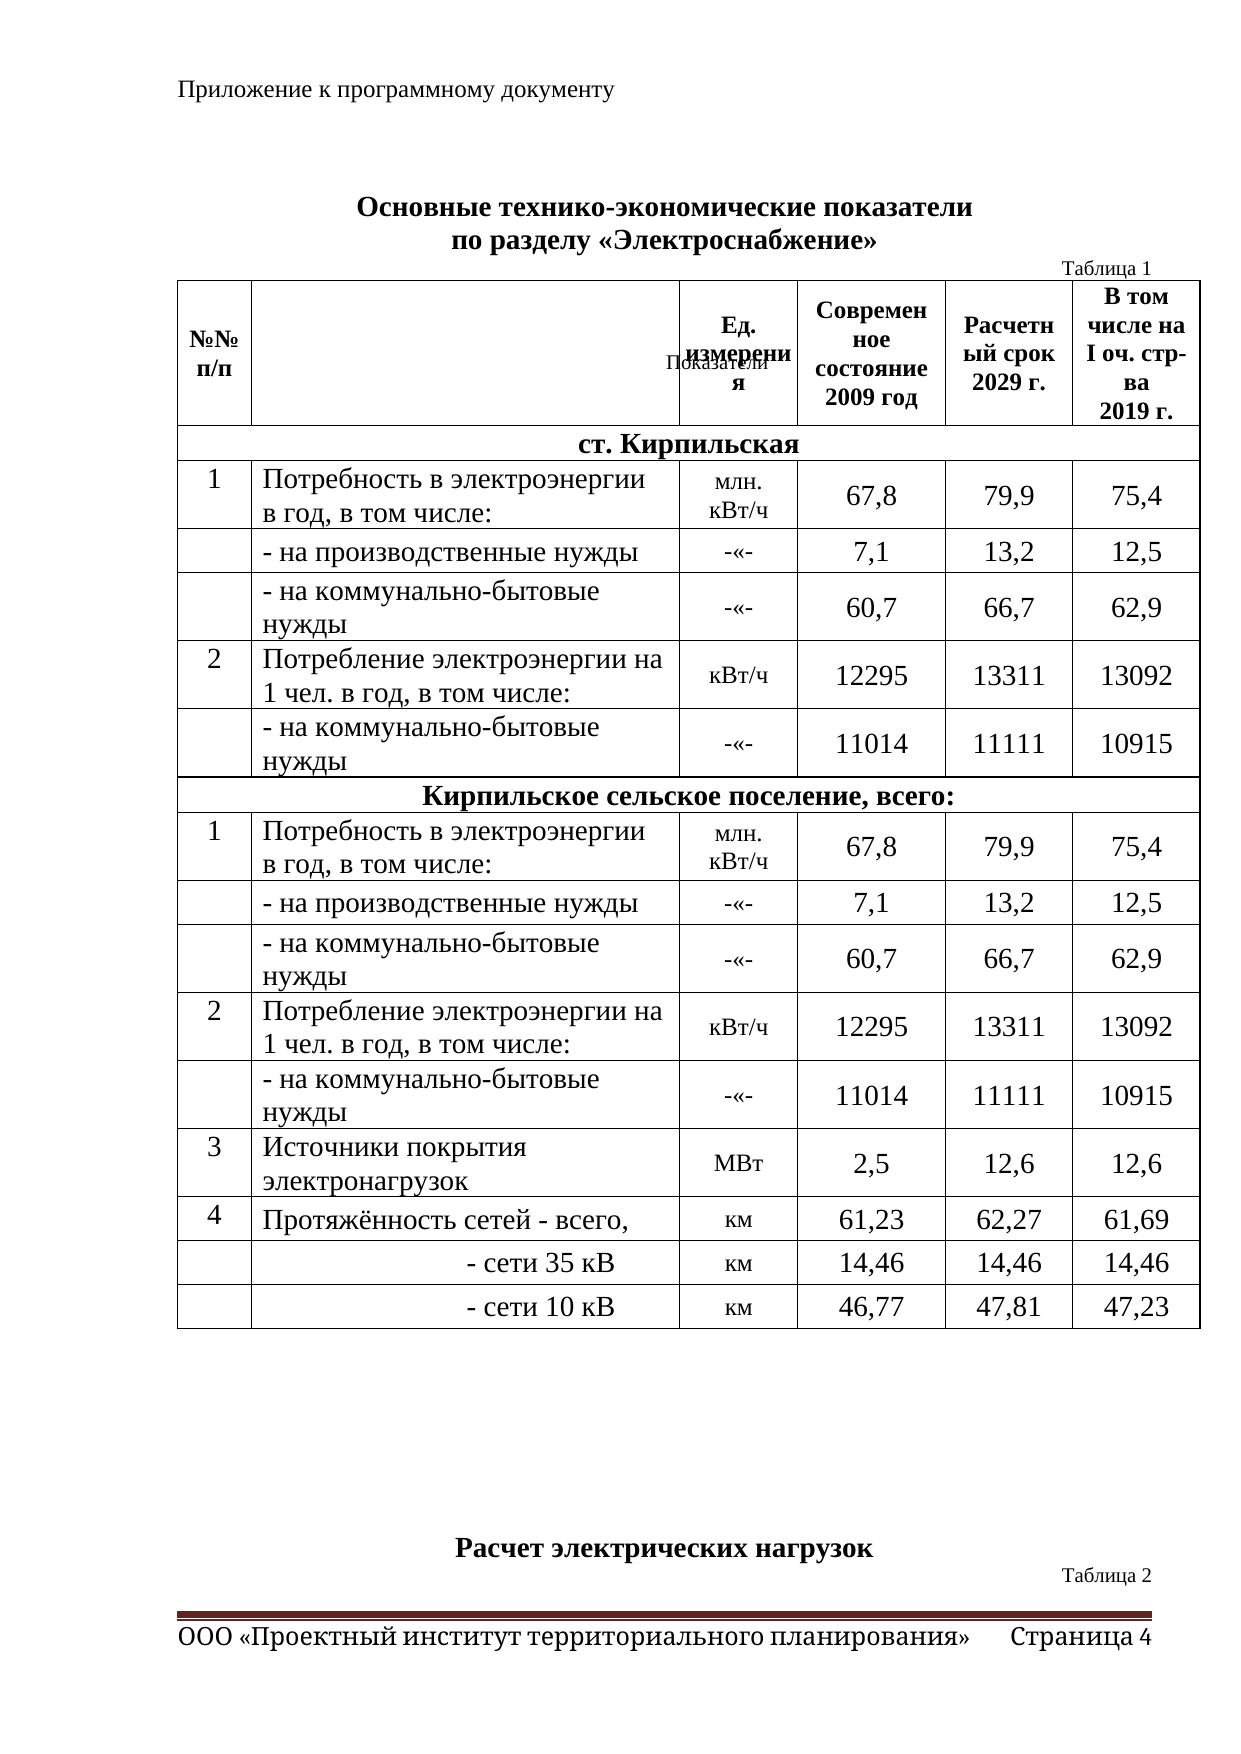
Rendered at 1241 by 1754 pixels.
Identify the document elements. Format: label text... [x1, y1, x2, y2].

table_cell - сети 35 кВ [252, 1241, 679, 1284]
table_cell 12295 [798, 993, 945, 1060]
text Расчет электрических нагрузок [177, 1530, 1152, 1563]
table_cell 66,7 [946, 925, 1072, 992]
table_cell МВт [680, 1129, 797, 1196]
table_cell 13311 [946, 641, 1072, 708]
table_cell 13311 [946, 993, 1072, 1060]
table_cell Потребность в электроэнергии в год, в том числе: [252, 813, 679, 880]
table_cell -«- [680, 925, 797, 992]
table_cell 62,9 [1073, 925, 1199, 992]
table_cell [178, 881, 251, 924]
table_cell 46,77 [798, 1285, 945, 1327]
table_cell 4 [178, 1197, 251, 1240]
table_cell 60,7 [798, 573, 945, 640]
table_cell Источники покрытия электронагрузок [252, 1129, 679, 1196]
table_cell 13,2 [946, 529, 1072, 572]
table_cell [178, 1061, 251, 1128]
table_cell 7,1 [798, 881, 945, 924]
table_cell [178, 573, 251, 640]
table_cell 75,4 [1073, 461, 1199, 528]
table_header Современное состояние 2009 год [798, 281, 945, 425]
table_header Расчетный срок 2029 г. [946, 281, 1072, 425]
table_cell 14,46 [946, 1241, 1072, 1284]
table_cell 7,1 [798, 529, 945, 572]
table_cell 13092 [1073, 641, 1199, 708]
table_cell 11111 [946, 1061, 1072, 1128]
table_cell км [680, 1197, 797, 1240]
table_cell 11014 [798, 1061, 945, 1128]
table_cell Потребление электроэнергии на 1 чел. в год, в том числе: [252, 641, 679, 708]
text по разделу «Электроснабжение» [177, 222, 1152, 256]
table_cell 11014 [798, 709, 945, 776]
table_cell Кирпильское сельское поселение, всего: [178, 778, 1199, 812]
table_cell 79,9 [946, 813, 1072, 880]
table_cell 66,7 [946, 573, 1072, 640]
table_cell Потребность в электроэнергии в год, в том числе: [252, 461, 679, 528]
table_header В том числе на I оч. стр-ва 2019 г. [1073, 281, 1199, 425]
table_cell [178, 709, 251, 776]
table_cell -«- [680, 1061, 797, 1128]
table_cell [178, 529, 251, 572]
table_header Ед. измерения [680, 281, 797, 425]
table_cell 67,8 [798, 813, 945, 880]
table_header Показатели [252, 281, 679, 425]
table_cell 62,27 [946, 1197, 1072, 1240]
text Таблица 1 [177, 256, 1152, 280]
table_cell кВт/ч [680, 993, 797, 1060]
table_header №№ п/п [178, 281, 251, 425]
table_cell 10915 [1073, 1061, 1199, 1128]
table_cell ст. Кирпильская [178, 426, 1199, 460]
table_cell 2 [178, 993, 251, 1060]
table_cell 11111 [946, 709, 1072, 776]
table_cell -«- [680, 881, 797, 924]
table_cell 12,6 [946, 1129, 1072, 1196]
table_cell 13092 [1073, 993, 1199, 1060]
table_cell 75,4 [1073, 813, 1199, 880]
table_cell 67,8 [798, 461, 945, 528]
table_cell 2 [178, 641, 251, 708]
table_cell 47,81 [946, 1285, 1072, 1327]
table_cell 2,5 [798, 1129, 945, 1196]
table_cell 1 [178, 813, 251, 880]
table_cell 14,46 [1073, 1241, 1199, 1284]
table_cell 12,6 [1073, 1129, 1199, 1196]
table_cell кВт/ч [680, 641, 797, 708]
table_cell км [680, 1285, 797, 1327]
table_cell [178, 925, 251, 992]
text Основные технико-экономические показатели [177, 189, 1152, 222]
table_cell 10915 [1073, 709, 1199, 776]
table_cell 60,7 [798, 925, 945, 992]
table_cell -«- [680, 573, 797, 640]
table_cell 12295 [798, 641, 945, 708]
table_cell - на производственные нужды [252, 881, 679, 924]
table_cell 79,9 [946, 461, 1072, 528]
table_cell 61,69 [1073, 1197, 1199, 1240]
table_cell 13,2 [946, 881, 1072, 924]
table_cell -«- [680, 709, 797, 776]
table_cell - сети 10 кВ [252, 1285, 679, 1327]
table_cell Протяжённость сетей - всего, [252, 1197, 679, 1240]
table_cell 1 [178, 461, 251, 528]
table_cell Потребление электроэнергии на 1 чел. в год, в том числе: [252, 993, 679, 1060]
table_cell [178, 1285, 251, 1327]
table_cell -«- [680, 529, 797, 572]
table_cell млн. кВт/ч [680, 461, 797, 528]
table_cell 61,23 [798, 1197, 945, 1240]
table_cell - на коммунально-бытовые нужды [252, 573, 679, 640]
table_cell 47,23 [1073, 1285, 1199, 1327]
table_cell - на коммунально-бытовые нужды [252, 925, 679, 992]
table_cell [178, 1241, 251, 1284]
table_cell 62,9 [1073, 573, 1199, 640]
table_cell 14,46 [798, 1241, 945, 1284]
table_cell 12,5 [1073, 529, 1199, 572]
text Таблица 2 [177, 1563, 1152, 1587]
table_cell - на коммунально-бытовые нужды [252, 709, 679, 776]
table_cell млн. кВт/ч [680, 813, 797, 880]
table_cell - на коммунально-бытовые нужды [252, 1061, 679, 1128]
table_cell - на производственные нужды [252, 529, 679, 572]
table_cell 12,5 [1073, 881, 1199, 924]
table_cell 3 [178, 1129, 251, 1196]
table_cell км [680, 1241, 797, 1284]
